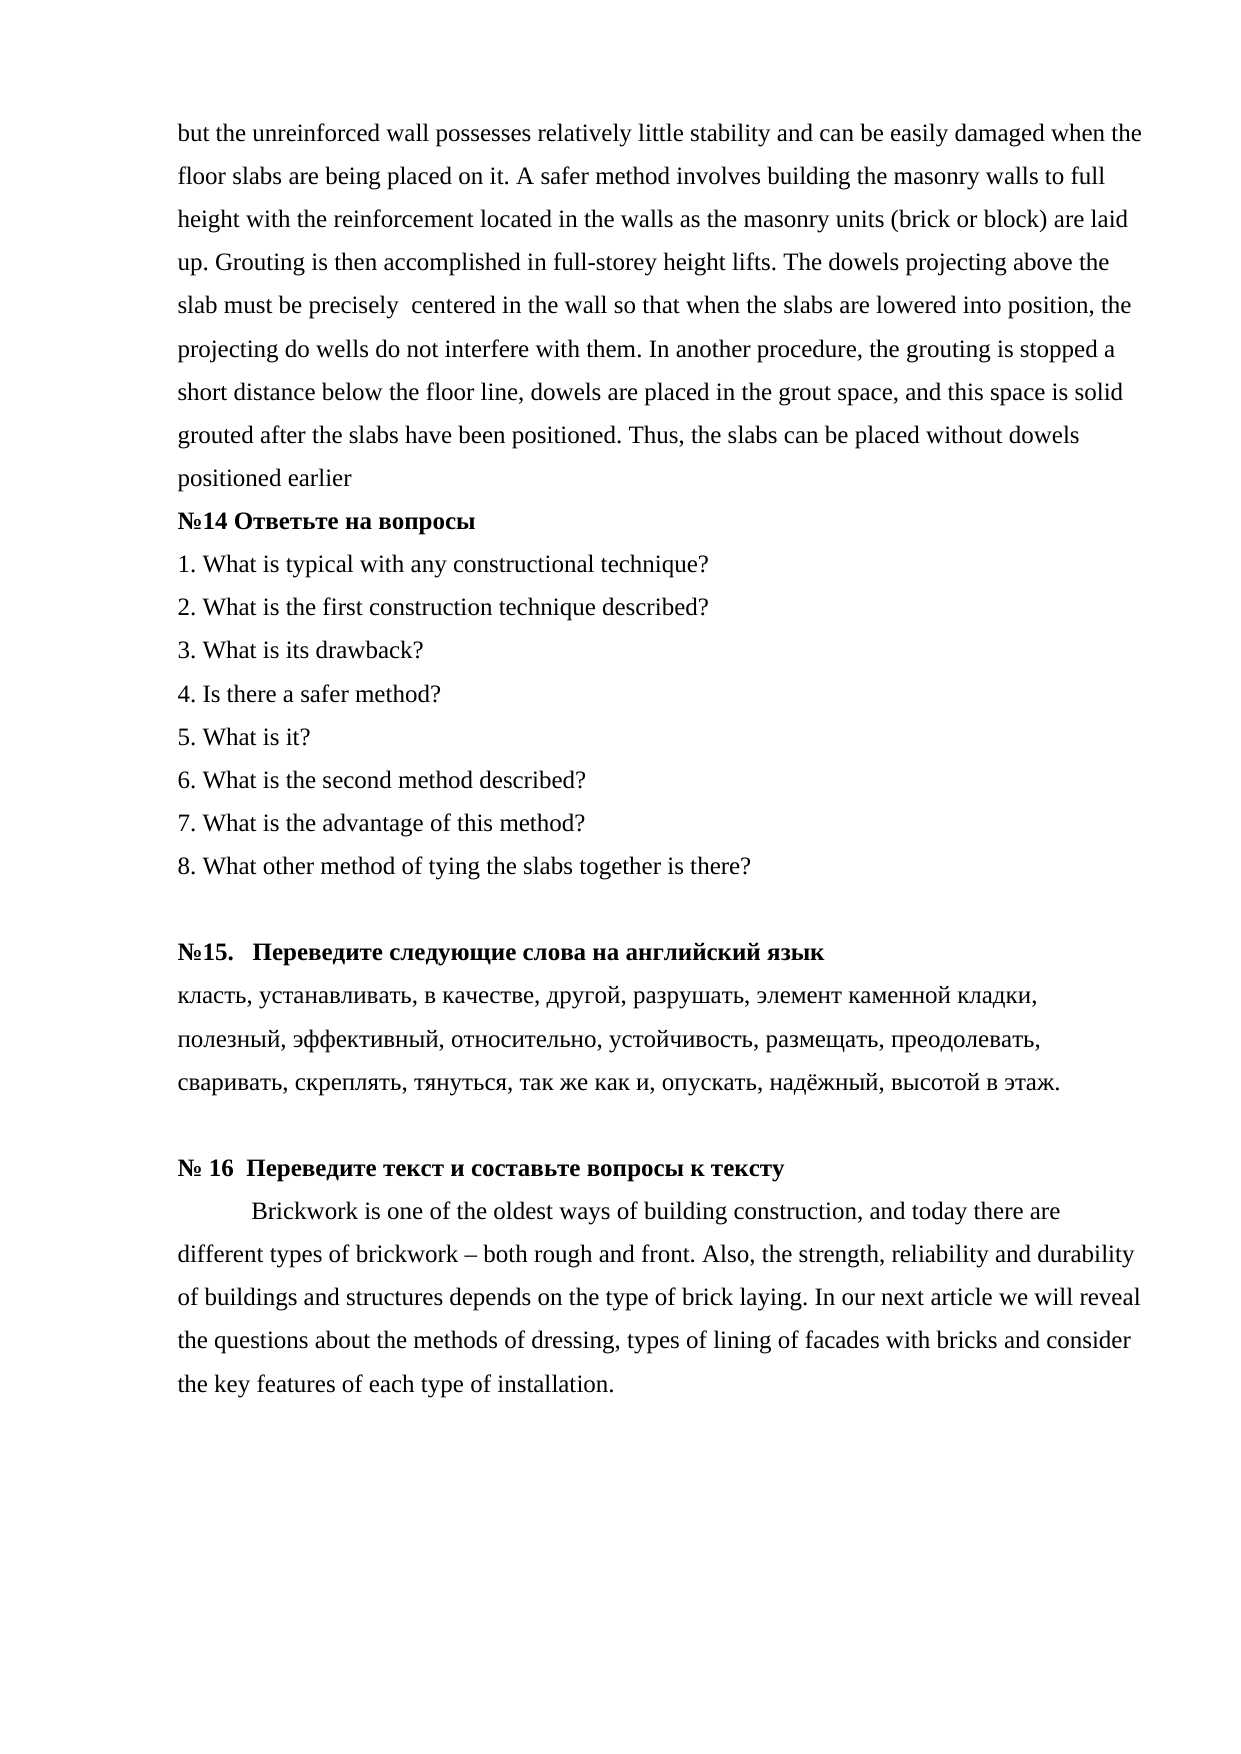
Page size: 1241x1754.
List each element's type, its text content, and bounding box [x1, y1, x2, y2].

text класть, устанавливать, в качестве, другой, разрушать, элемент каменной кладки, полезный, эффективный, относительно, устойчивость, размещать, преодолевать, сваривать, скреплять, тянуться, так же как и, опускать, надёжный, высотой в этаж. [177, 981, 1152, 1096]
text 7. What is the advantage of this method? [177, 808, 1152, 837]
text 1. What is typical with any constructional technique? [177, 549, 1152, 578]
text 5. What is it? [177, 722, 1152, 751]
text №15. Переведите следующие слова на английский язык [177, 937, 1152, 966]
text №14 Ответьте на вопросы [177, 506, 1152, 535]
text 8. What other method of tying the slabs together is there? [177, 851, 1152, 880]
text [177, 118, 1152, 492]
text 2. What is the first construction technique described? [177, 592, 1152, 621]
text № 16 Переведите текст и составьте вопросы к тексту [177, 1153, 1152, 1182]
text Brickwork is one of the oldest ways of building construction, and today there are different types of brickwork – both rough and front. Also, the strength, reliability and durability of buildings and structures depends on the type of brick laying. In our next article we will reveal the questions about the methods of dressing, types of lining of facades with bricks and consider the key features of each type of installation. [177, 1196, 1152, 1397]
text 3. What is its drawback? [177, 636, 1152, 664]
text 6. What is the second method described? [177, 765, 1152, 794]
text 4. Is there a safer method? [177, 679, 1152, 707]
